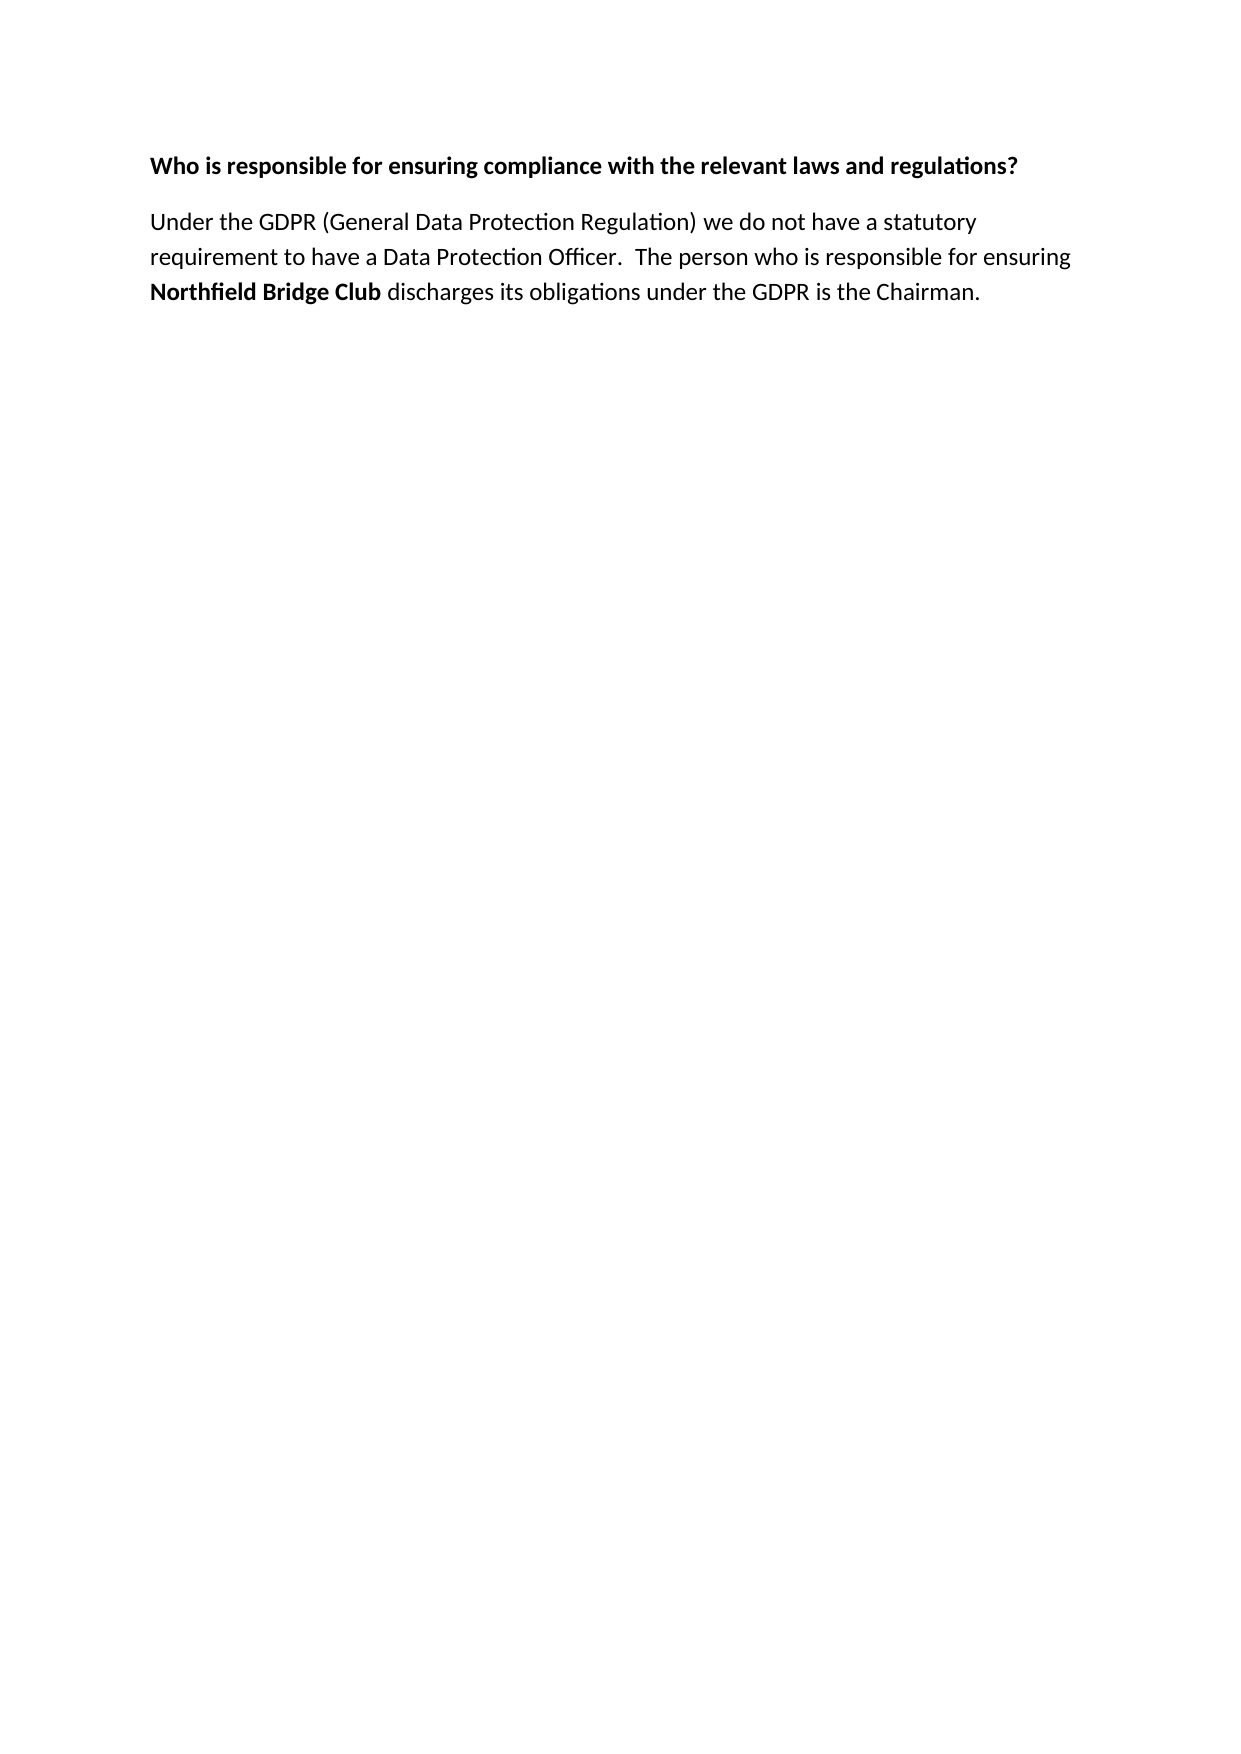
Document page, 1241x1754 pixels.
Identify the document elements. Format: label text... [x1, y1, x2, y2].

text Who is responsible for ensuring compliance with the relevant laws and regulations? [150, 150, 1090, 181]
text Under the GDPR (General Data Protection Regulation) we do not have a statutory requirement to have a Data Protection Officer. The person who is responsible for ensuring Northfield Bridge Club discharges its obligations under the GDPR is the Chairman. [150, 206, 1090, 306]
